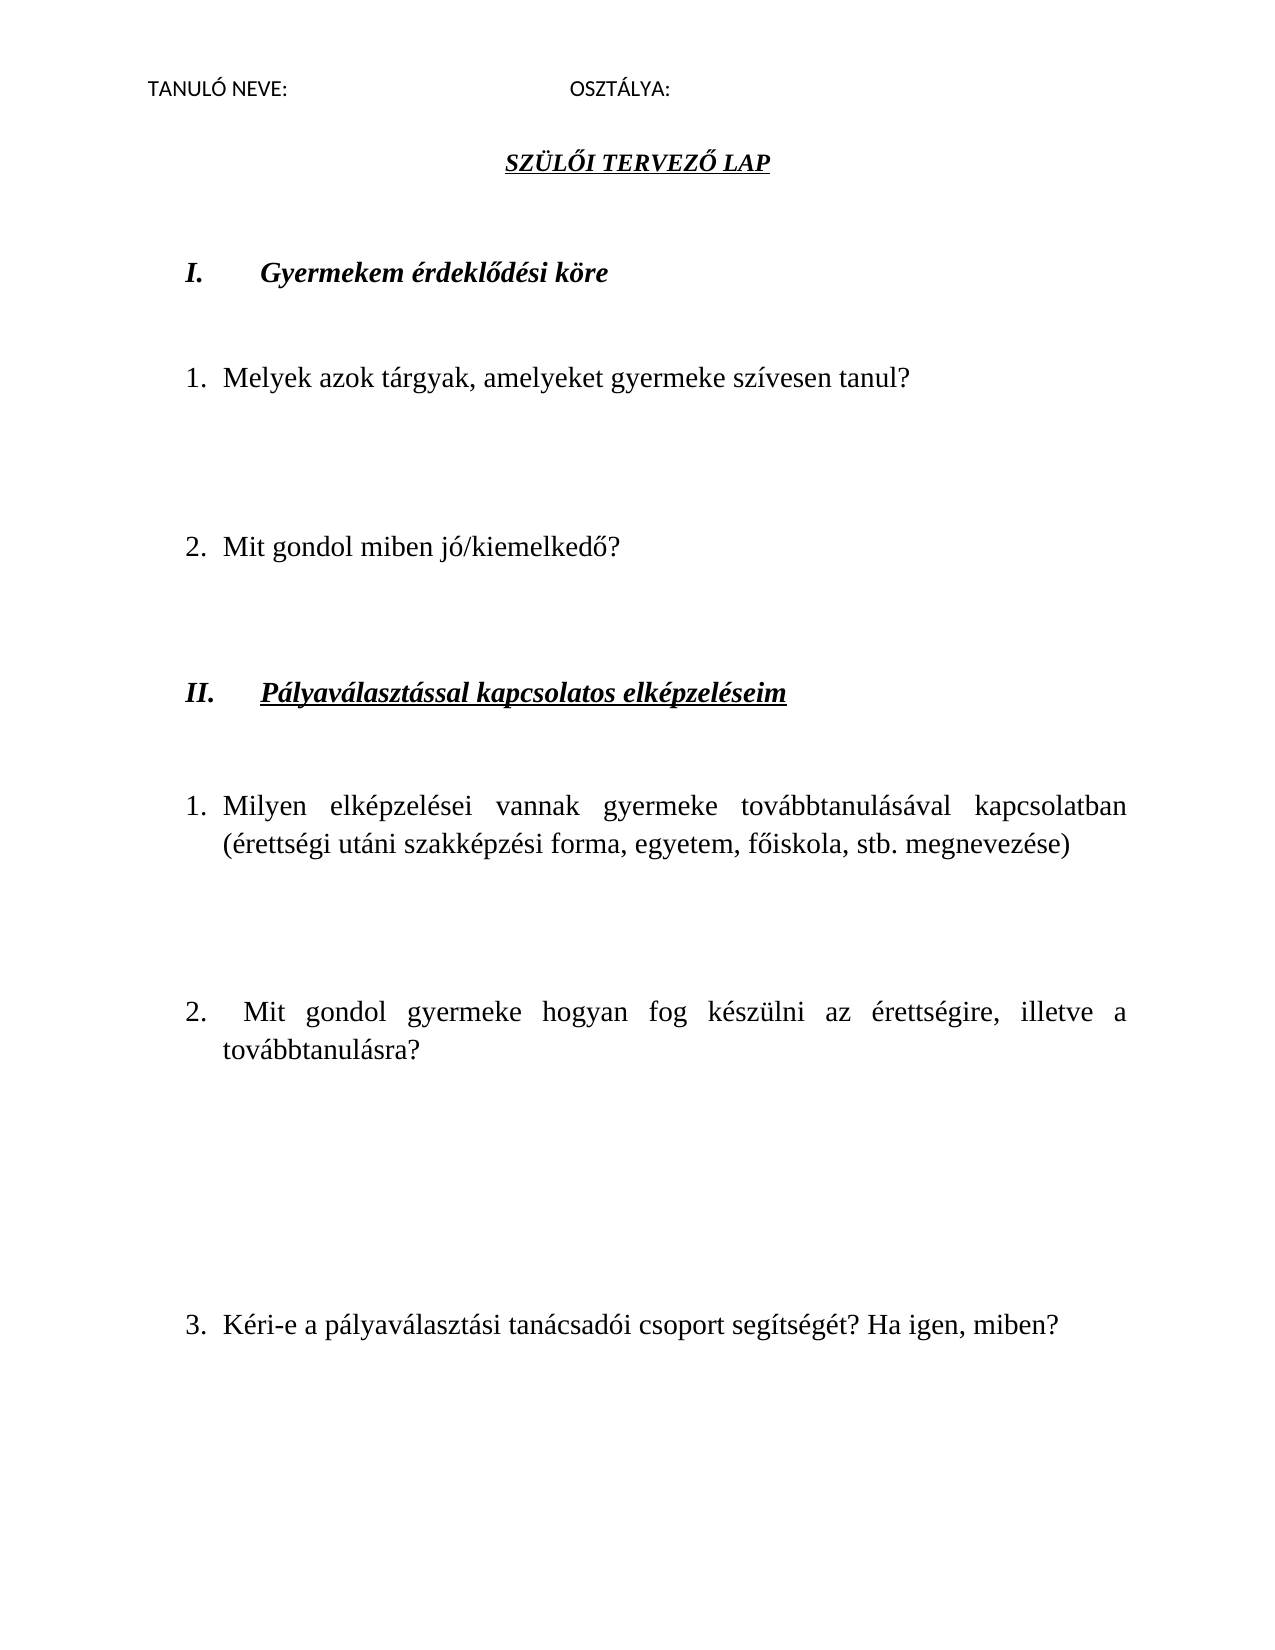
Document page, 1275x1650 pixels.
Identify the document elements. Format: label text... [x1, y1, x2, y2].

list Milyen elképzelései vannak gyermeke továbbtanulásával kapcsolatban (érettségi utáni szakképzési forma, egyetem, főiskola, stb. megnevezése) [185, 788, 1127, 860]
list Pályaválasztással kapcsolatos elképzeléseim [185, 675, 1127, 708]
list Melyek azok tárgyak, amelyeket gyermeke szívesen tanul? [185, 360, 1127, 393]
text SZÜLŐI TERVEZŐ LAP [148, 148, 1127, 176]
list Mit gondol gyermeke hogyan fog készülni az érettségire, illetve a továbbtanulásra? [185, 994, 1127, 1066]
list Kéri-e a pályaválasztási tanácsadói csoport segítségét? Ha igen, miben? [185, 1307, 1127, 1341]
list Gyermekem érdeklődési köre [185, 255, 1127, 289]
list Mit gondol miben jó/kiemelkedő? [185, 529, 1127, 563]
